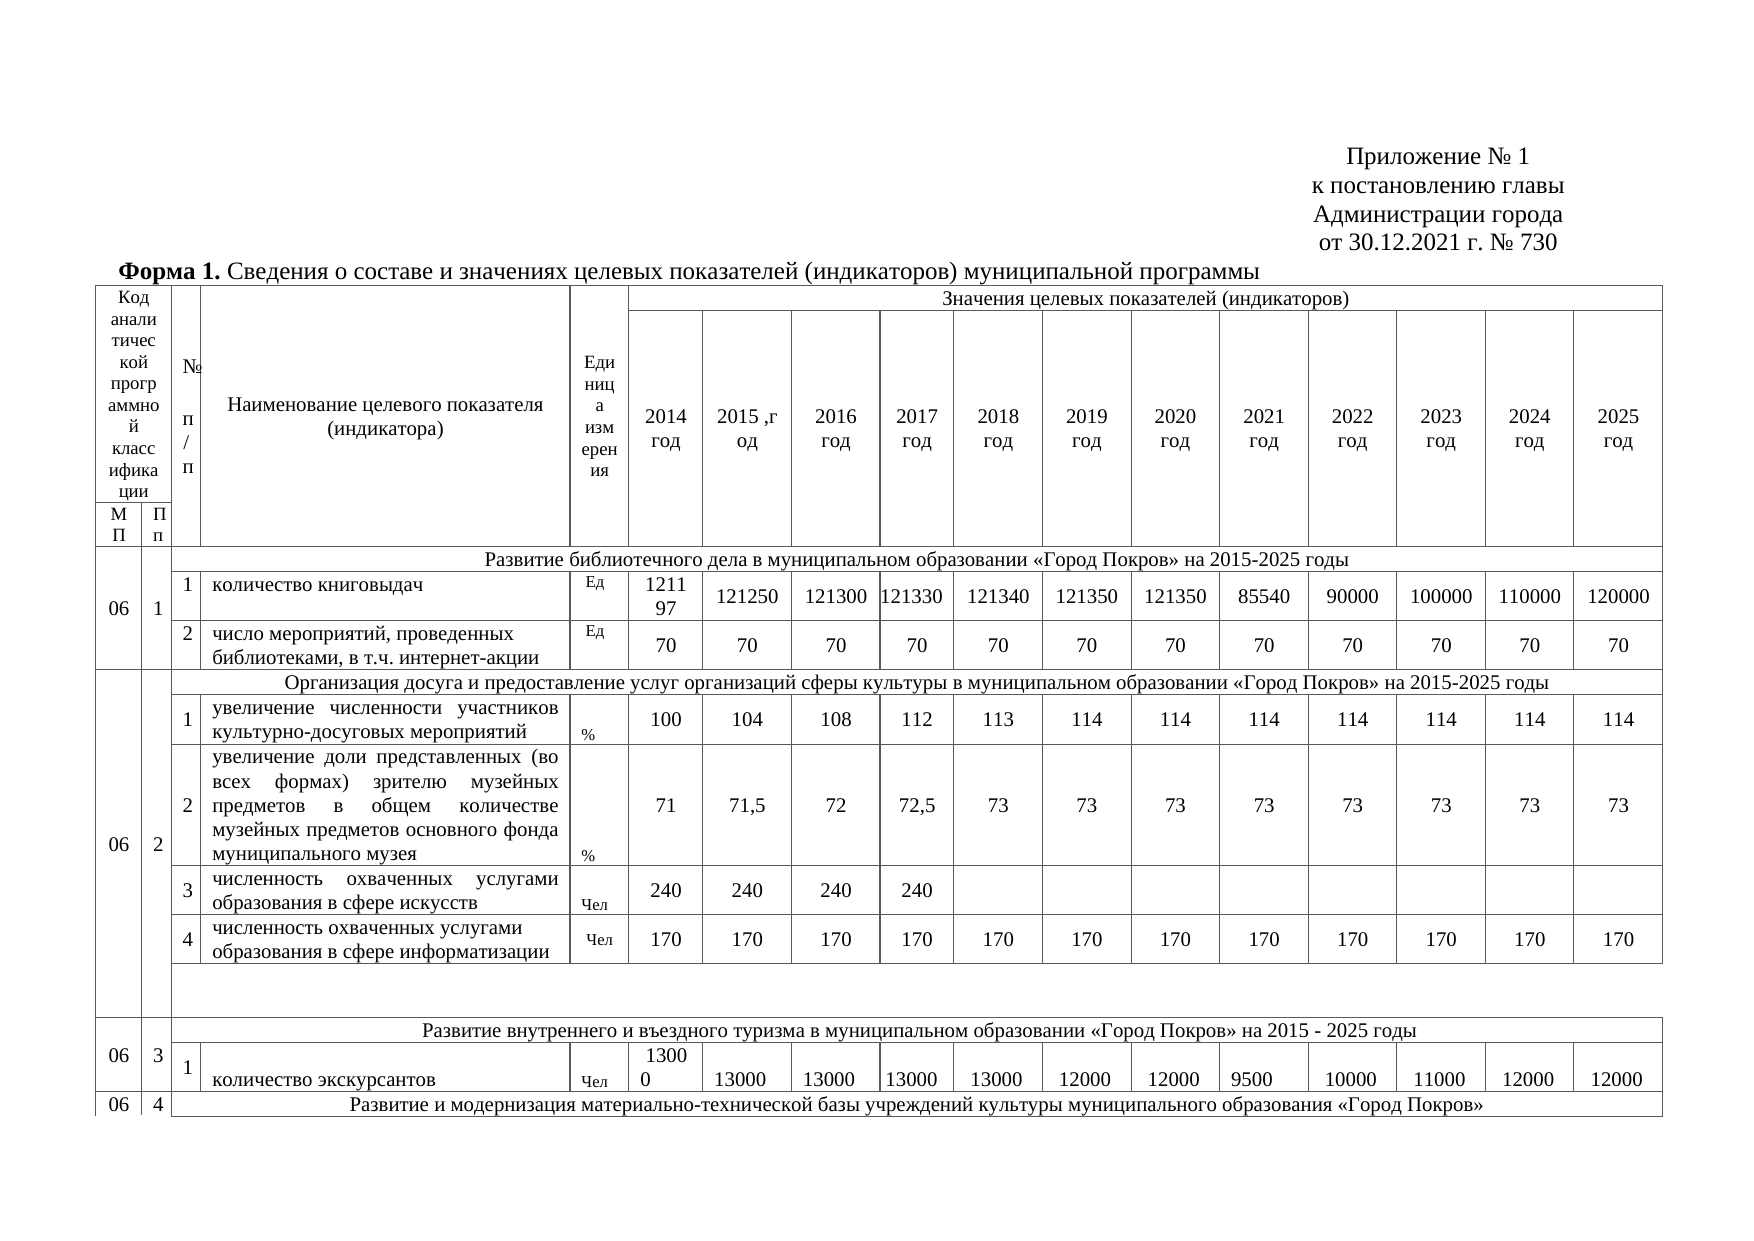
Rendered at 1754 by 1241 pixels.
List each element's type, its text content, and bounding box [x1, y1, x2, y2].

table_cell 70 [881, 621, 953, 669]
table_cell 73 [1574, 745, 1662, 865]
table_cell 06 [96, 670, 141, 1017]
table_cell 70 [1309, 621, 1396, 669]
table_header Значения целевых показателей (индикаторов) [629, 286, 1662, 310]
table_cell 70 [1574, 621, 1662, 669]
table_cell 70 [1043, 621, 1131, 669]
table_cell 170 [1043, 915, 1131, 963]
table_cell 170 [1397, 915, 1485, 963]
table_cell 2022 год [1309, 311, 1396, 546]
table_cell 2020 год [1132, 311, 1219, 546]
table_cell [1132, 866, 1219, 914]
table_cell 114 [1043, 695, 1131, 743]
table_cell 13000 [954, 1043, 1042, 1091]
table_cell Чел [571, 915, 628, 963]
table_cell 13000 [881, 1043, 953, 1091]
table_cell 121350 [1043, 572, 1131, 620]
table_cell 2015 ,год [703, 311, 791, 546]
table_cell Развитие внутреннего и въездного туризма в муниципальном образовании «Город Покров» на 2015 - 2025 годы [172, 1018, 1662, 1042]
table_cell 85540 [1220, 572, 1308, 620]
table_cell 113 [954, 695, 1042, 743]
table_cell 70 [629, 621, 702, 669]
table_cell 1 [172, 572, 200, 620]
text от 30.12.2021 г. № 730 [842, 227, 1636, 256]
table_cell численность охваченных услугами образования в сфере искусств [201, 866, 569, 914]
table_cell 4 [142, 1092, 171, 1116]
table_cell 120000 [1574, 572, 1662, 620]
table_cell 3 [142, 1018, 171, 1091]
table_cell 73 [1486, 745, 1573, 865]
table_cell 12000 [1043, 1043, 1131, 1091]
table_cell [1309, 866, 1396, 914]
table_cell число мероприятий, проведенных библиотеками, в т.ч. интернет-акции [201, 621, 569, 669]
table_cell [1220, 866, 1308, 914]
table_cell количество книговыдач [201, 572, 569, 620]
table_cell численность охваченных услугами образования в сфере информатизации [201, 915, 569, 963]
table_cell 1 [172, 695, 200, 743]
table_cell 13000 [792, 1043, 879, 1091]
table_cell 1 [172, 1043, 200, 1091]
table_cell Организация досуга и предоставление услуг организаций сферы культуры в муниципальном образовании «Город Покров» на 2015-2025 годы [172, 670, 1662, 694]
table_cell 73 [1397, 745, 1485, 865]
table_cell 73 [1309, 745, 1396, 865]
table_cell 70 [1132, 621, 1219, 669]
table_cell 70 [954, 621, 1042, 669]
table_cell 70 [1397, 621, 1485, 669]
table_cell 4 [172, 915, 200, 963]
table_cell 170 [1220, 915, 1308, 963]
table_cell 71 [629, 745, 702, 865]
table_cell Ед [571, 621, 628, 669]
table_cell 06 [96, 1018, 141, 1091]
table_cell [1043, 866, 1131, 914]
table_cell 71,5 [703, 745, 791, 865]
table_cell 100000 [1397, 572, 1485, 620]
text к постановлению главы [842, 170, 1636, 199]
table_cell 170 [1132, 915, 1219, 963]
table_header Код аналитической программной классификации [96, 286, 171, 502]
table_cell 240 [881, 866, 953, 914]
table_cell 170 [703, 915, 791, 963]
table_cell 170 [1486, 915, 1573, 963]
table_cell 100 [629, 695, 702, 743]
table_cell 90000 [1309, 572, 1396, 620]
table_cell 114 [1132, 695, 1219, 743]
table_cell 121330 [881, 572, 953, 620]
table_cell 2023 год [1397, 311, 1485, 546]
table_cell 121340 [954, 572, 1042, 620]
table_cell количество экскурсантов [201, 1043, 569, 1091]
table_cell МП [96, 503, 141, 546]
text Приложение № 1 [842, 141, 1636, 170]
table_cell % [571, 695, 628, 743]
table_cell 70 [1220, 621, 1308, 669]
table_cell Развитие и модернизация материально-технической базы учреждений культуры муниципального образования «Город Покров» [172, 1092, 1662, 1116]
table_cell [1574, 866, 1662, 914]
table_cell 121350 [1132, 572, 1219, 620]
table_cell Чел [571, 1043, 628, 1091]
table_cell [954, 866, 1042, 914]
table_cell 114 [1220, 695, 1308, 743]
table_cell 06 [96, 547, 141, 669]
table_cell 73 [1132, 745, 1219, 865]
table_cell 240 [629, 866, 702, 914]
table_cell 114 [1309, 695, 1396, 743]
table_cell 114 [1486, 695, 1573, 743]
table_cell 121300 [792, 572, 879, 620]
table_cell 170 [629, 915, 702, 963]
table_cell 9500 [1220, 1043, 1308, 1091]
table_cell 104 [703, 695, 791, 743]
table_cell 73 [954, 745, 1042, 865]
table_cell Чел [571, 866, 628, 914]
text Администрации города [842, 199, 1636, 227]
table_cell 70 [1486, 621, 1573, 669]
table_cell Пп [142, 503, 171, 546]
table_cell 73 [1220, 745, 1308, 865]
table_cell 70 [703, 621, 791, 669]
table_cell 114 [1574, 695, 1662, 743]
table_cell 112 [881, 695, 953, 743]
table_cell 2025 год [1574, 311, 1662, 546]
table_cell 13000 [703, 1043, 791, 1091]
table_header № п/п [172, 286, 200, 546]
table_cell 2016 год [792, 311, 879, 546]
table_cell 2 [172, 621, 200, 669]
table_cell [1397, 866, 1485, 914]
table_cell 2021 год [1220, 311, 1308, 546]
table_cell 2017 год [881, 311, 953, 546]
table_cell 121197 [629, 572, 702, 620]
table_cell 72,5 [881, 745, 953, 865]
table_cell 2014 год [629, 311, 702, 546]
table_cell 3 [172, 866, 200, 914]
table_cell 2019 год [1043, 311, 1131, 546]
table_cell 2024 год [1486, 311, 1573, 546]
table_cell 240 [703, 866, 791, 914]
table_cell 12000 [1486, 1043, 1573, 1091]
table_header Наименование целевого показателя (индикатора) [201, 286, 569, 546]
table_cell % [571, 745, 628, 865]
table_cell увеличение численности участников культурно-досуговых мероприятий [201, 695, 569, 743]
table_cell 121250 [703, 572, 791, 620]
table_cell 13000 [629, 1043, 702, 1091]
table_cell 110000 [1486, 572, 1573, 620]
table_cell 70 [792, 621, 879, 669]
table_cell 2018 год [954, 311, 1042, 546]
table_cell 2 [142, 670, 171, 1017]
table_cell увеличение доли представленных (во всех формах) зрителю музейных предметов в общем количестве музейных предметов основного фонда муниципального музея [201, 745, 569, 865]
table_cell 73 [1043, 745, 1131, 865]
table_cell 108 [792, 695, 879, 743]
table_cell 06 [96, 1092, 142, 1116]
table_cell 170 [792, 915, 879, 963]
text Форма 1. Сведения о составе и значениях целевых показателей (индикаторов) муниципальной программы [118, 256, 1636, 285]
table_cell 12000 [1132, 1043, 1219, 1091]
table_cell [1486, 866, 1573, 914]
table_cell 170 [954, 915, 1042, 963]
table_cell 170 [881, 915, 953, 963]
table_cell 170 [1574, 915, 1662, 963]
table_cell 240 [792, 866, 879, 914]
table_cell Развитие библиотечного дела в муниципальном образовании «Город Покров» на 2015-2025 годы [172, 547, 1662, 571]
table_cell 11000 [1397, 1043, 1485, 1091]
table_cell 2 [172, 745, 200, 865]
table_cell 12000 [1574, 1043, 1662, 1091]
table_cell 114 [1397, 695, 1485, 743]
table_cell Ед [571, 572, 628, 620]
table_cell 1 [142, 547, 171, 669]
table_header Единица измерения [571, 286, 628, 546]
table_cell 10000 [1309, 1043, 1396, 1091]
table_cell 170 [1309, 915, 1396, 963]
table_cell 72 [792, 745, 879, 865]
